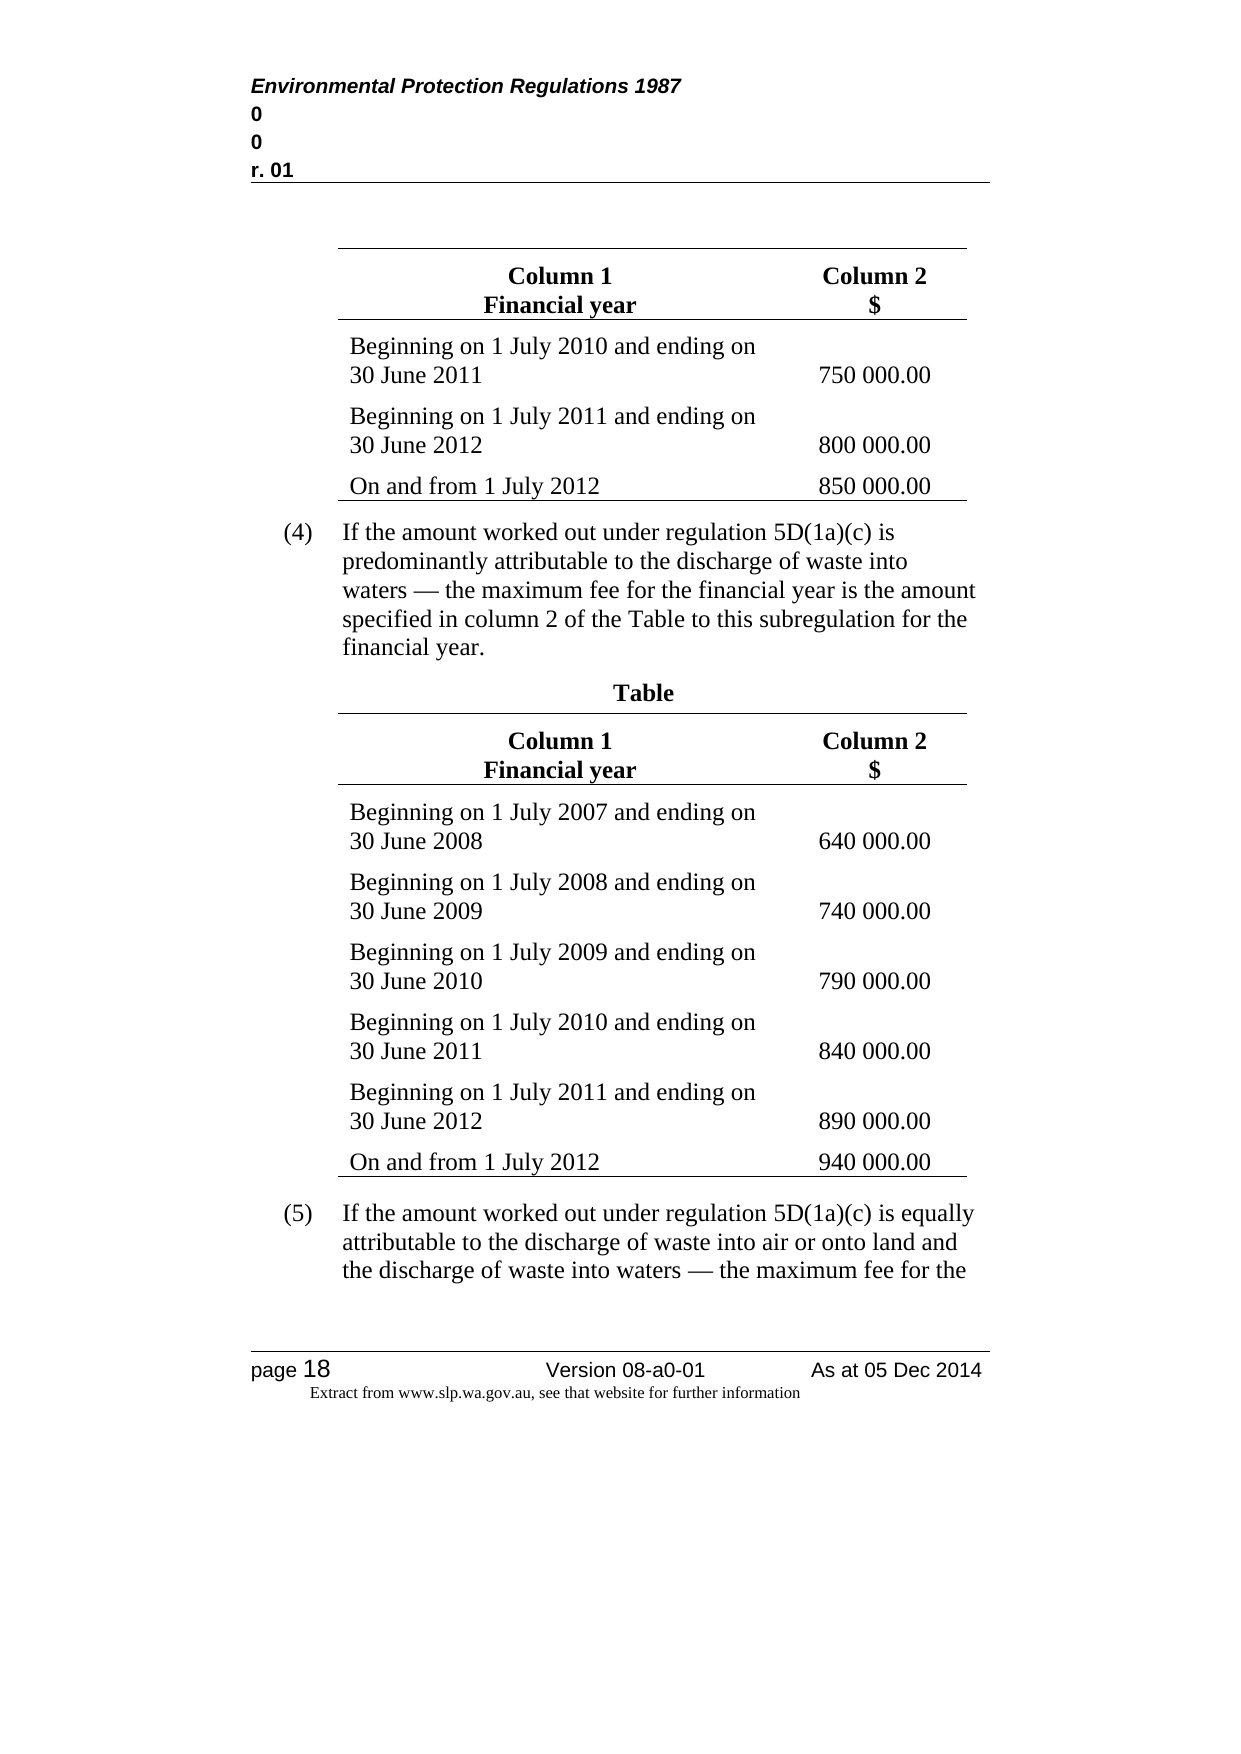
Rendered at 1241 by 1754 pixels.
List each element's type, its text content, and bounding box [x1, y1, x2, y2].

table_cell 890 000.00 [782, 1065, 967, 1135]
table_cell On and from 1 July 2012 [338, 1135, 782, 1176]
table_cell 940 000.00 [782, 1135, 967, 1176]
table_cell 840 000.00 [782, 995, 967, 1065]
text (4) If the amount worked out under regulation 5D(1a)(c) is predominantly attributable to the discharge of waste into waters — the maximum fee for the financial year is the amount specified in column 2 of the Table to this subregulation for the financial year. [251, 517, 990, 661]
table_cell On and from 1 July 2012 [338, 459, 782, 500]
table_cell 790 000.00 [782, 925, 967, 995]
table_cell 640 000.00 [782, 785, 967, 855]
table_header Column 2 $ [782, 714, 967, 784]
table_cell Beginning on 1 July 2011 and ending on 30 June 2012 [338, 1065, 782, 1135]
table_cell Beginning on 1 July 2007 and ending on 30 June 2008 [338, 785, 782, 855]
table_cell Beginning on 1 July 2008 and ending on 30 June 2009 [338, 855, 782, 925]
table_cell Beginning on 1 July 2010 and ending on 30 June 2011 [338, 995, 782, 1065]
table_cell Beginning on 1 July 2009 and ending on 30 June 2010 [338, 925, 782, 995]
subtitle Table [342, 678, 944, 707]
table_cell 750 000.00 [782, 320, 967, 388]
table_cell Beginning on 1 July 2010 and ending on 30 June 2011 [338, 320, 782, 388]
table_cell 740 000.00 [782, 855, 967, 925]
table_header Column 1 Financial year [338, 714, 782, 784]
table_header Column 1 Financial year [338, 249, 782, 318]
table_cell 800 000.00 [782, 389, 967, 458]
table_cell Beginning on 1 July 2011 and ending on 30 June 2012 [338, 389, 782, 458]
table_cell 850 000.00 [782, 459, 967, 500]
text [251, 1198, 990, 1284]
table_header Column 2 $ [782, 249, 967, 318]
